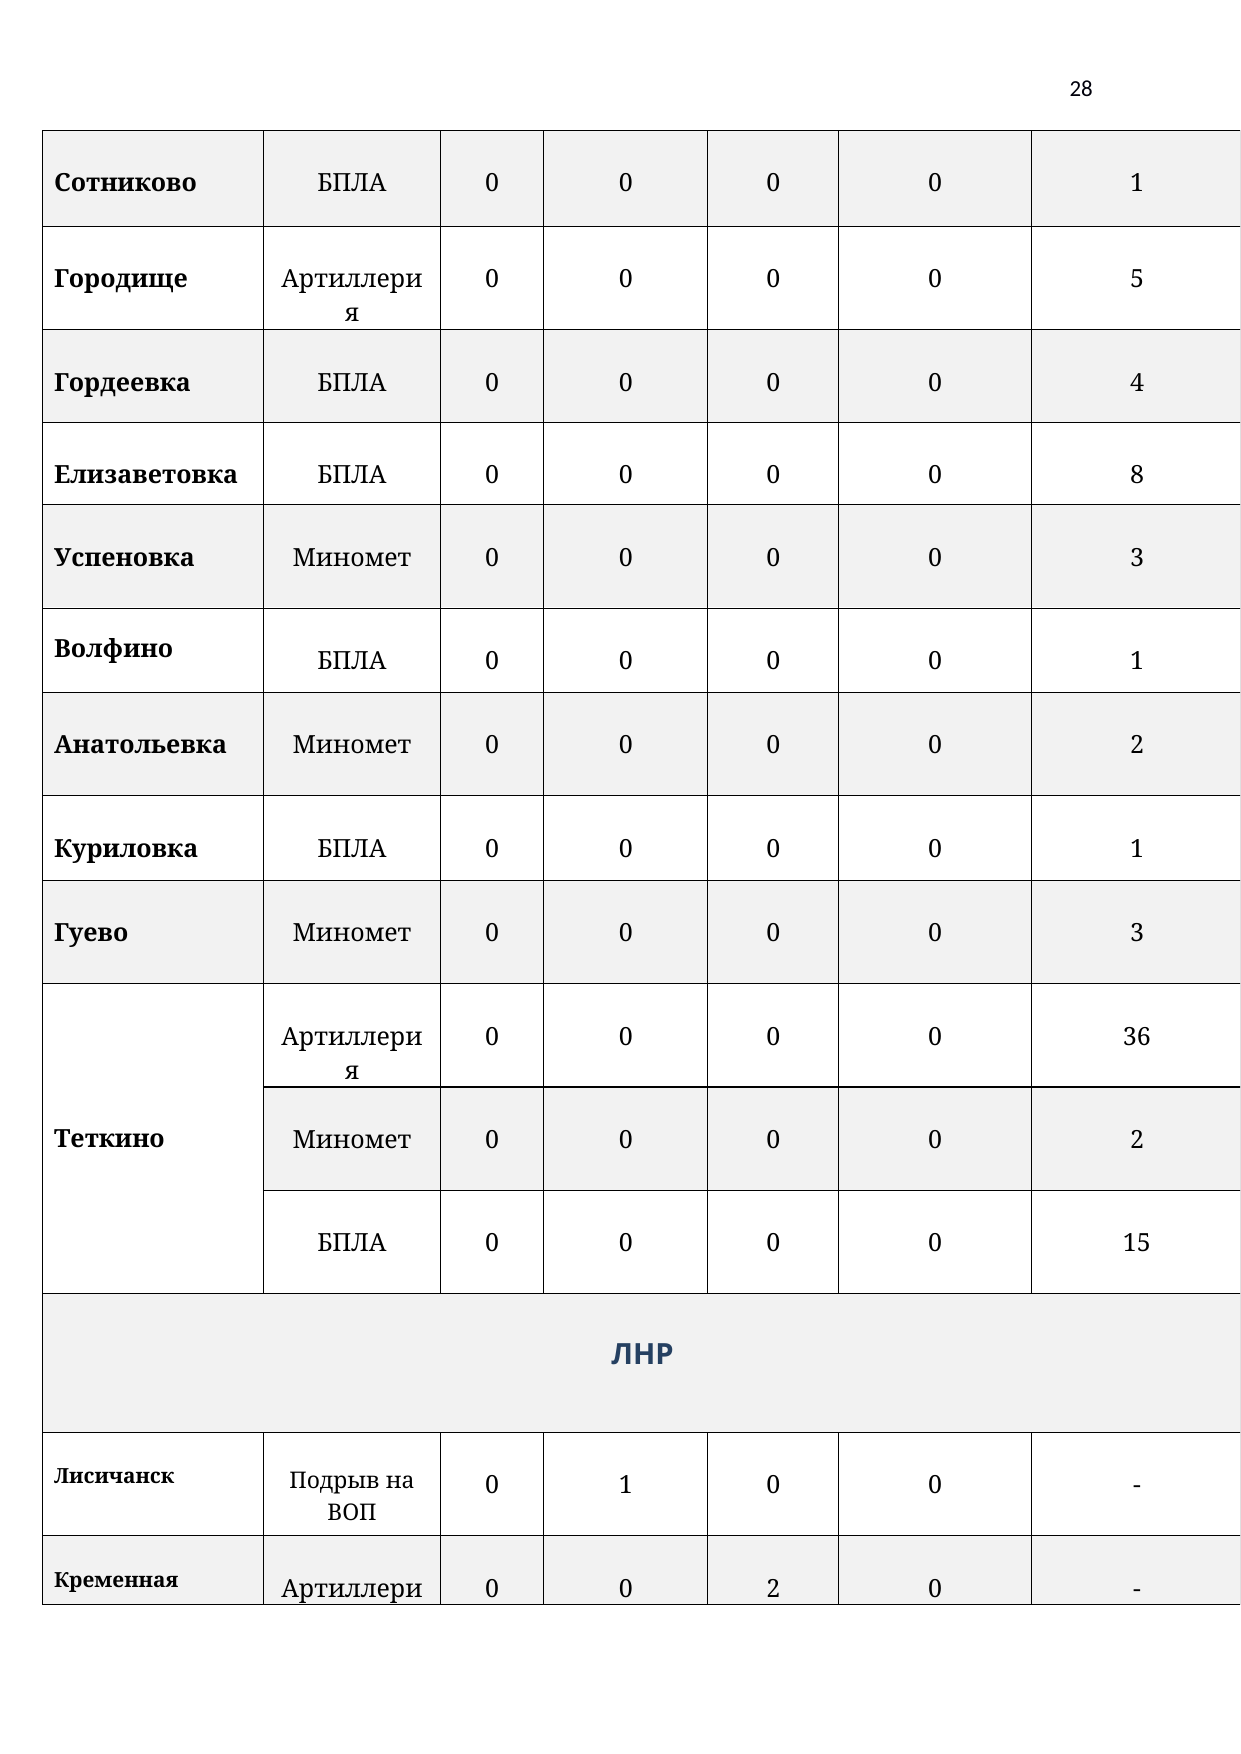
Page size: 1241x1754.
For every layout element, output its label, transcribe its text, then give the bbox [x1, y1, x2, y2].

table_cell БПЛА [264, 609, 440, 692]
table_cell 0 [839, 330, 1031, 422]
table_cell 8 [1032, 423, 1240, 504]
table_cell 0 [544, 693, 707, 795]
table_cell Елизаветовка [43, 423, 263, 504]
table_cell 0 [839, 984, 1031, 1086]
table_cell 0 [441, 1433, 543, 1535]
table_cell 0 [708, 227, 838, 329]
table_cell 0 [441, 881, 543, 983]
table_cell Подрыв на ВОП [264, 1433, 440, 1535]
table_cell 1 [1032, 131, 1240, 226]
table_cell 0 [441, 330, 543, 422]
table_cell - [1032, 1433, 1240, 1535]
table_cell 0 [708, 505, 838, 607]
table_cell 3 [1032, 505, 1240, 607]
table_cell 0 [708, 1191, 838, 1293]
table_cell 0 [839, 423, 1031, 504]
table_cell 0 [839, 131, 1031, 226]
table_cell 0 [839, 227, 1031, 329]
table_cell 0 [441, 505, 543, 607]
table_cell 0 [544, 423, 707, 504]
table_cell 0 [544, 131, 707, 226]
table_cell Миномет [264, 505, 440, 607]
table_cell 0 [544, 227, 707, 329]
table_cell Гуево [43, 881, 263, 983]
table_cell 2 [1032, 693, 1240, 795]
table_cell Куриловка [43, 796, 263, 880]
table_cell 0 [708, 1433, 838, 1535]
table_cell БПЛА [264, 1191, 440, 1293]
table_cell 0 [708, 131, 838, 226]
table_cell Миномет [264, 693, 440, 795]
table_cell 2 [708, 1536, 838, 1604]
table_cell 0 [708, 881, 838, 983]
table_cell 0 [839, 796, 1031, 880]
table_cell 0 [544, 796, 707, 880]
table_cell 5 [1032, 227, 1240, 329]
table_cell Анатольевка [43, 693, 263, 795]
table_cell 0 [839, 1536, 1031, 1604]
table_cell БПЛА [264, 423, 440, 504]
table_cell 0 [441, 423, 543, 504]
table_cell Теткино [43, 984, 263, 1293]
table_cell 4 [1032, 330, 1240, 422]
table_cell 0 [544, 609, 707, 692]
table_cell 0 [441, 1191, 543, 1293]
table_cell Успеновка [43, 505, 263, 607]
table_cell 0 [839, 693, 1031, 795]
table_cell 0 [839, 1433, 1031, 1535]
table_cell 0 [544, 505, 707, 607]
table_cell Миномет [264, 881, 440, 983]
table_cell 1 [1032, 609, 1240, 692]
table_cell 0 [544, 330, 707, 422]
table_cell 0 [544, 984, 707, 1086]
table_cell 0 [441, 609, 543, 692]
table_cell 15 [1032, 1191, 1240, 1293]
table_cell 0 [708, 330, 838, 422]
table_cell 36 [1032, 984, 1240, 1086]
table_cell 0 [708, 796, 838, 880]
table_cell 3 [1032, 881, 1240, 983]
table_cell ЛНР [43, 1294, 1240, 1432]
table_cell 0 [839, 881, 1031, 983]
table_cell Кременная [43, 1536, 263, 1604]
table_cell Артиллерия [264, 984, 440, 1086]
table_cell 0 [839, 609, 1031, 692]
table_cell - [1032, 1536, 1240, 1604]
table_cell Сотниково [43, 131, 263, 226]
table_cell Гордеевка [43, 330, 263, 422]
table_cell 0 [708, 693, 838, 795]
table_cell 0 [441, 1536, 543, 1604]
table_cell 0 [708, 423, 838, 504]
table_cell 0 [441, 984, 543, 1086]
table_cell 1 [1032, 796, 1240, 880]
table_cell 2 [1032, 1088, 1240, 1190]
table_cell Городище [43, 227, 263, 329]
table_cell Лисичанск [43, 1433, 263, 1535]
table_cell 0 [441, 131, 543, 226]
table_cell Миномет [264, 1088, 440, 1190]
table_cell 0 [544, 1191, 707, 1293]
table_cell 0 [708, 1088, 838, 1190]
table_cell Артиллерия [264, 227, 440, 329]
table_cell 0 [441, 1088, 543, 1190]
table_cell 1 [544, 1433, 707, 1535]
table_cell 0 [544, 1088, 707, 1190]
table_cell 0 [839, 1088, 1031, 1190]
table_cell 0 [839, 1191, 1031, 1293]
table_cell 0 [544, 1536, 707, 1604]
table_cell 0 [441, 693, 543, 795]
table_cell 0 [441, 796, 543, 880]
table_cell Волфино [43, 609, 263, 692]
table_cell БПЛА [264, 330, 440, 422]
table_cell БПЛА [264, 796, 440, 880]
table_cell 0 [839, 505, 1031, 607]
table_cell 0 [441, 227, 543, 329]
table_cell 0 [708, 609, 838, 692]
table_cell 0 [544, 881, 707, 983]
table_cell Артиллерия [264, 1536, 440, 1604]
table_cell БПЛА [264, 131, 440, 226]
table_cell 0 [708, 984, 838, 1086]
